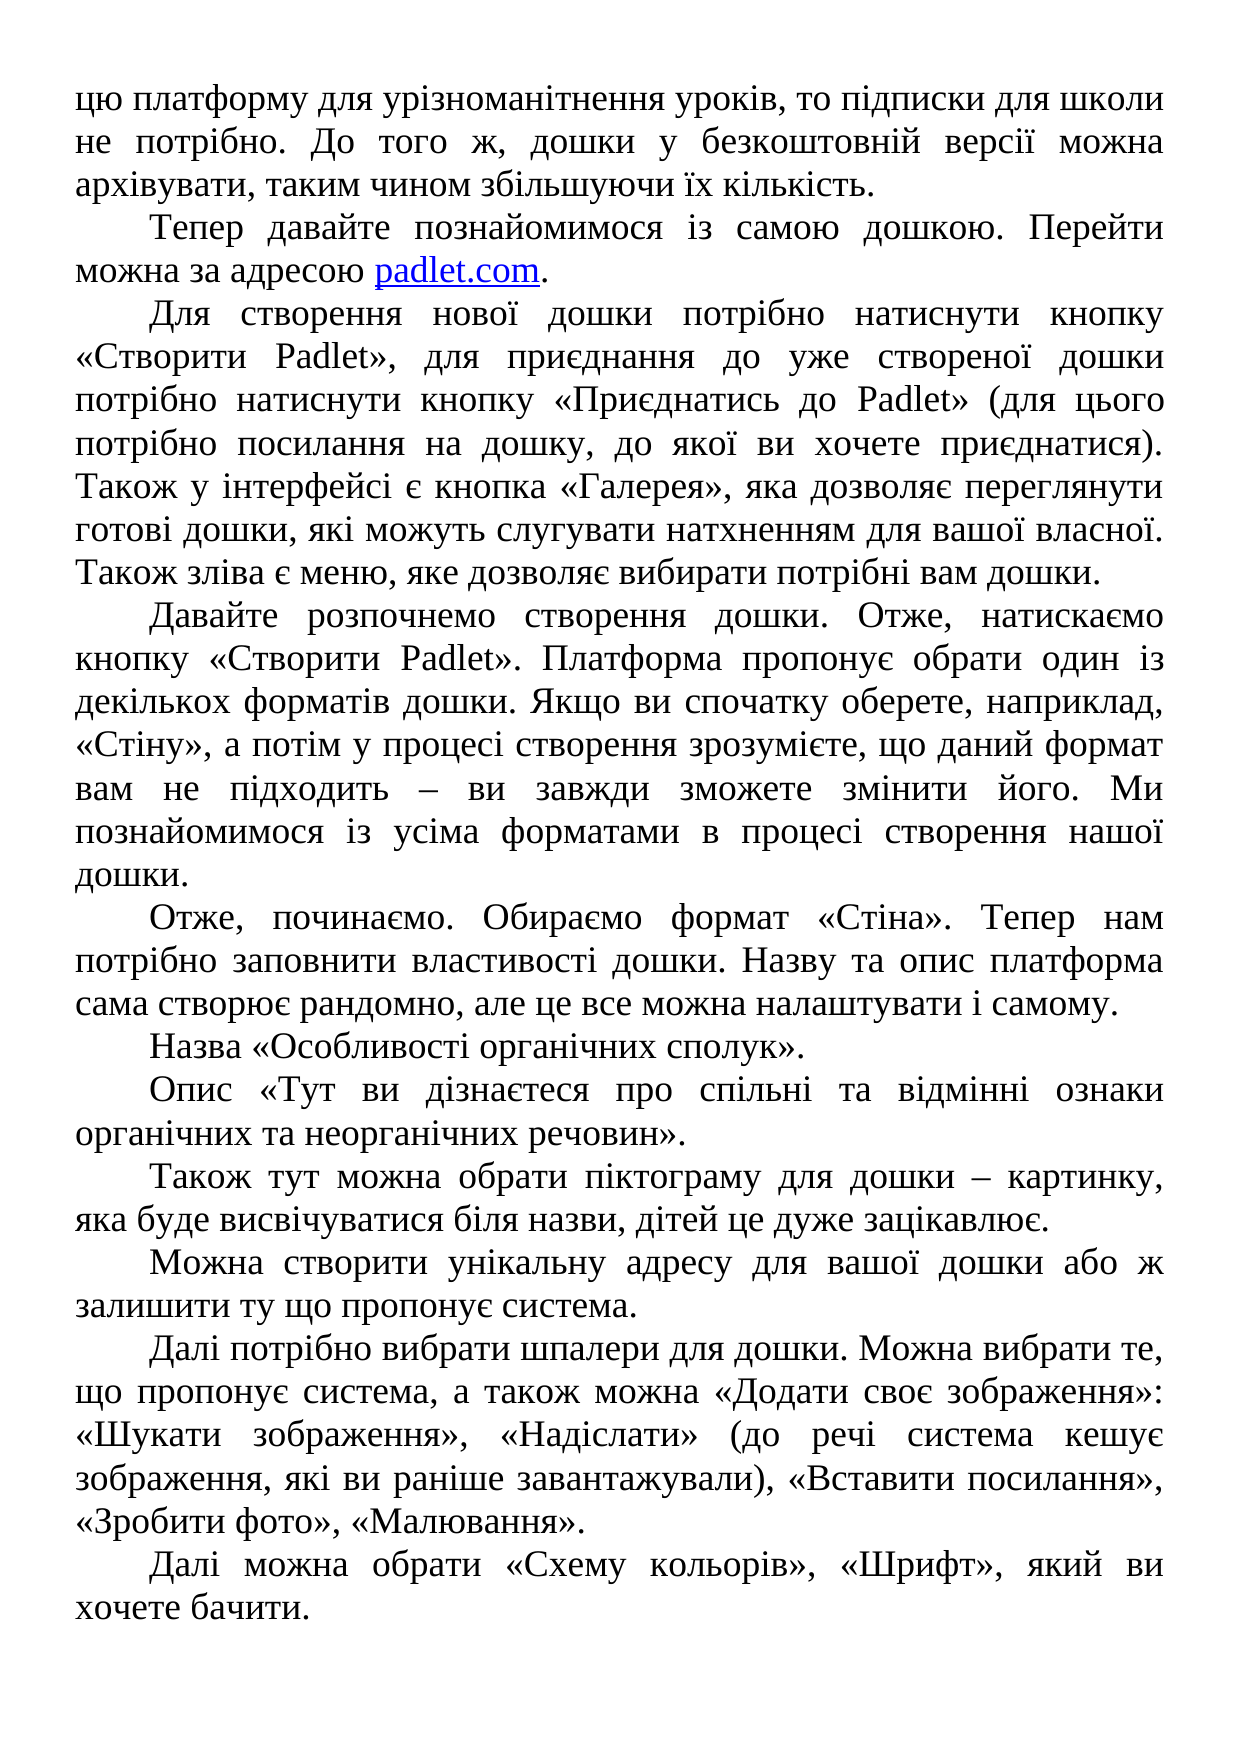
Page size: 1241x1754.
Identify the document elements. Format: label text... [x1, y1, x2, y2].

text Тепер давайте познайомимося із самою дошкою. Перейти можна за адресою padlet.com. [75, 204, 1165, 291]
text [75, 75, 1165, 204]
text Для створення нової дошки потрібно натиснути кнопку «Створити Padlet», для приєднання до уже створеної дошки потрібно натиснути кнопку «Приєднатись до Padlet» (для цього потрібно посилання на дошку, до якої ви хочете приєднатися). Також у інтерфейсі є кнопка «Галерея», яка дозволяє переглянути готові дошки, які можуть слугувати натхненням для вашої власної. Також зліва є меню, яке дозволяє вибирати потрібні вам дошки. [75, 291, 1165, 592]
text Далі можна обрати «Схему кольорів», «Шрифт», який ви хочете бачити. [75, 1541, 1165, 1627]
text Опис «Тут ви дізнаєтеся про спільні та відмінні ознаки органічних та неорганічних речовин». [75, 1067, 1165, 1153]
text Можна створити унікальну адресу для вашої дошки або ж залишити ту що пропонує система. [75, 1239, 1165, 1326]
text Давайте розпочнемо створення дошки. Отже, натискаємо кнопку «Створити Padlet». Платформа пропонує обрати один із декількох форматів дошки. Якщо ви спочатку оберете, наприклад, «Стіну», а потім у процесі створення зрозумієте, що даний формат вам не підходить – ви завжди зможете змінити його. Ми познайомимося із усіма форматами в процесі створення нашої дошки. [75, 592, 1165, 894]
text Отже, починаємо. Обираємо формат «Стіна». Тепер нам потрібно заповнити властивості дошки. Назву та опис платформа сама створює рандомно, але це все можна налаштувати і самому. [75, 894, 1165, 1024]
text Також тут можна обрати піктограму для дошки – картинку, яка буде висвічуватися біля назви, дітей це дуже зацікавлює. [75, 1153, 1165, 1239]
text Назва «Особливості органічних сполук». [75, 1024, 1165, 1067]
text Далі потрібно вибрати шпалери для дошки. Можна вибрати те, що пропонує система, а також можна «Додати своє зображення»: «Шукати зображення», «Надіслати» (до речі система кешує зображення, які ви раніше завантажували), «Вставити посилання», «Зробити фото», «Малювання». [75, 1326, 1165, 1541]
